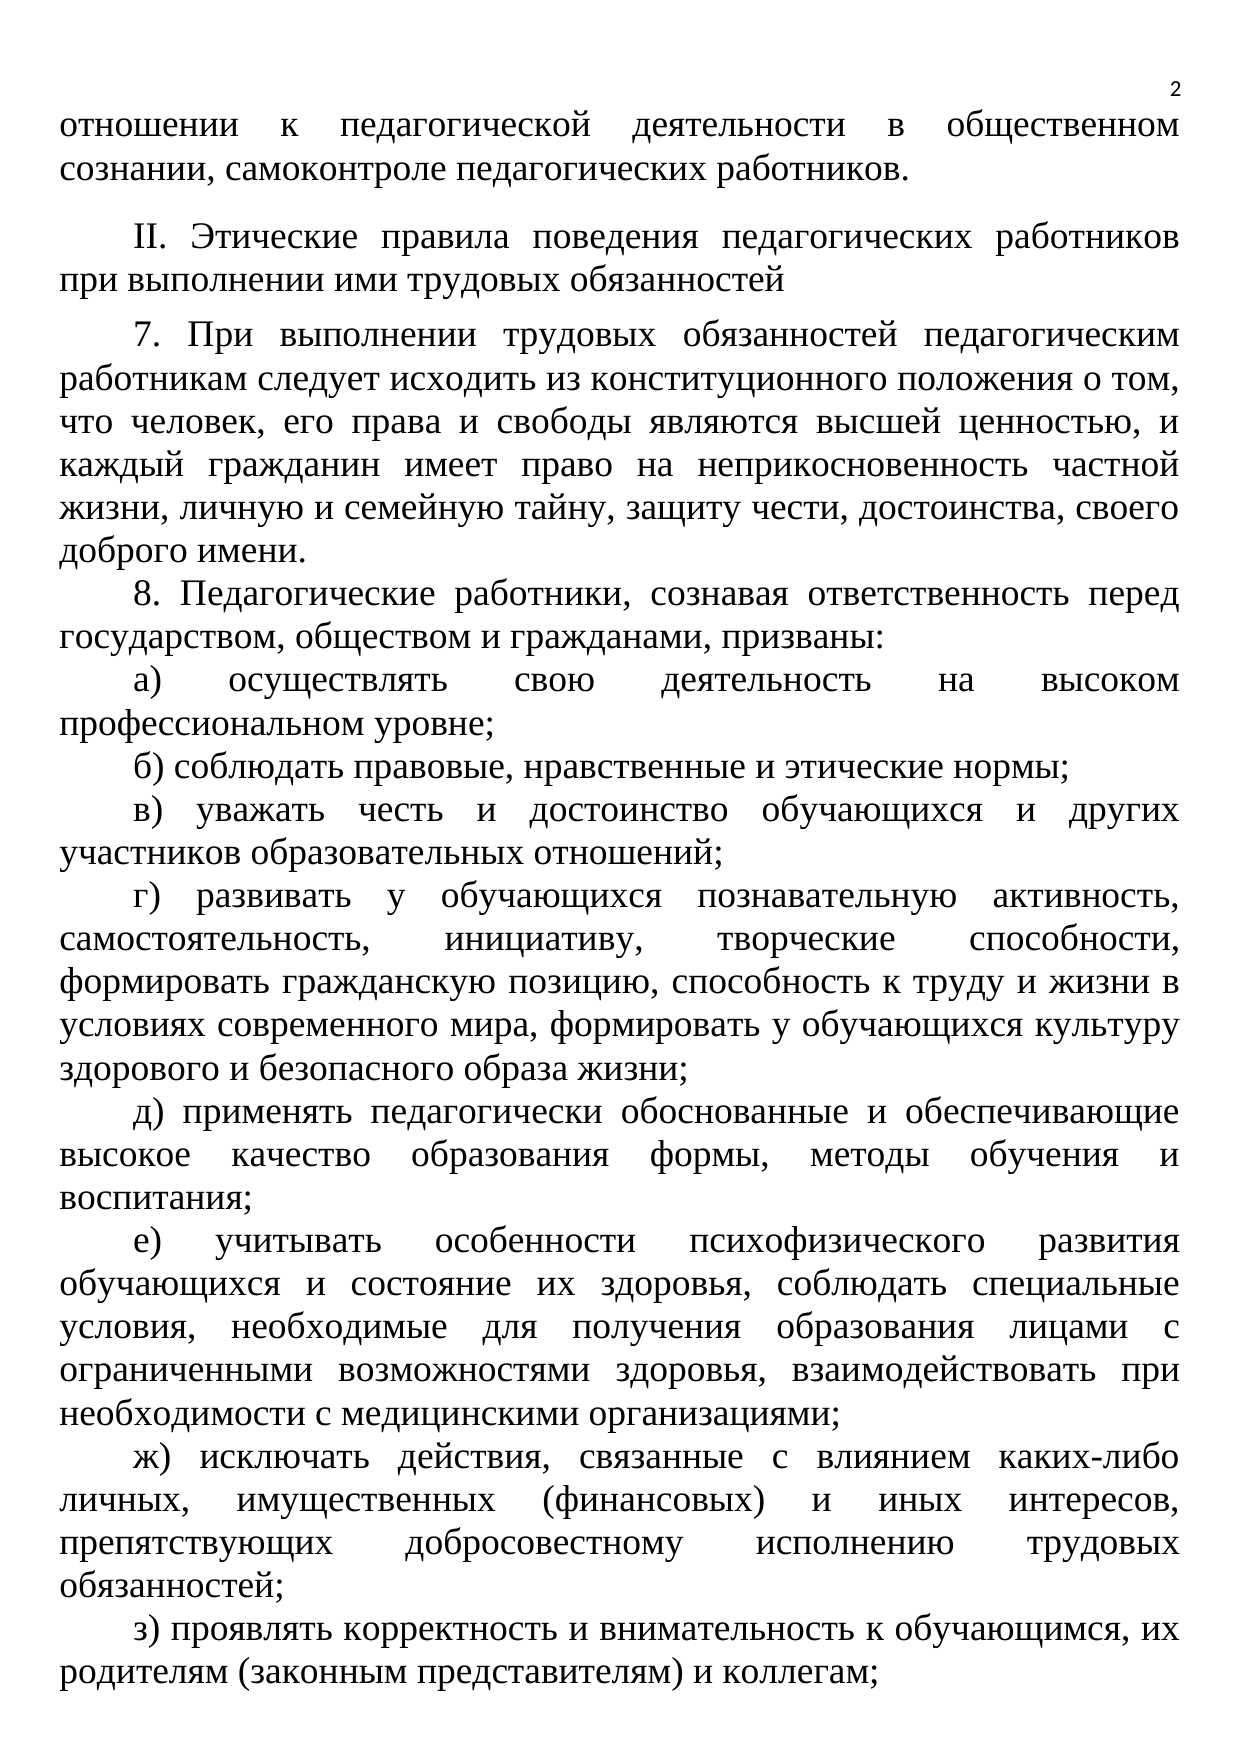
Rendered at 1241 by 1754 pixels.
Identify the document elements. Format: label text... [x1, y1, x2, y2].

text в) уважать честь и достоинство обучающихся и других участников образовательных отношений; [59, 786, 1181, 872]
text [59, 102, 1181, 188]
text II. Этические правила поведения педагогических работников при выполнении ими трудовых обязанностей [59, 213, 1181, 299]
text а) осуществлять свою деятельность на высоком профессиональном уровне; [59, 657, 1181, 743]
text ж) исключать действия, связанные с влиянием каких-либо личных, имущественных (финансовых) и иных интересов, препятствующих добросовестному исполнению трудовых обязанностей; [59, 1433, 1181, 1606]
text з) проявлять корректность и внимательность к обучающимся, их родителям (законным представителям) и коллегам; [59, 1606, 1181, 1692]
text б) соблюдать правовые, нравственные и этические нормы; [59, 743, 1181, 786]
text д) применять педагогически обоснованные и обеспечивающие высокое качество образования формы, методы обучения и воспитания; [59, 1088, 1181, 1217]
text е) учитывать особенности психофизического развития обучающихся и состояние их здоровья, соблюдать специальные условия, необходимые для получения образования лицами с ограниченными возможностями здоровья, взаимодействовать при необходимости с медицинскими организациями; [59, 1217, 1181, 1433]
text 7. При выполнении трудовых обязанностей педагогическим работникам следует исходить из конституционного положения о том, что человек, его права и свободы являются высшей ценностью, и каждый гражданин имеет право на неприкосновенность частной жизни, личную и семейную тайну, защиту чести, достоинства, своего доброго имени. [59, 312, 1181, 571]
text 8. Педагогические работники, сознавая ответственность перед государством, обществом и гражданами, призваны: [59, 571, 1181, 657]
text г) развивать у обучающихся познавательную активность, самостоятельность, инициативу, творческие способности, формировать гражданскую позицию, способность к труду и жизни в условиях современного мира, формировать у обучающихся культуру здорового и безопасного образа жизни; [59, 872, 1181, 1088]
